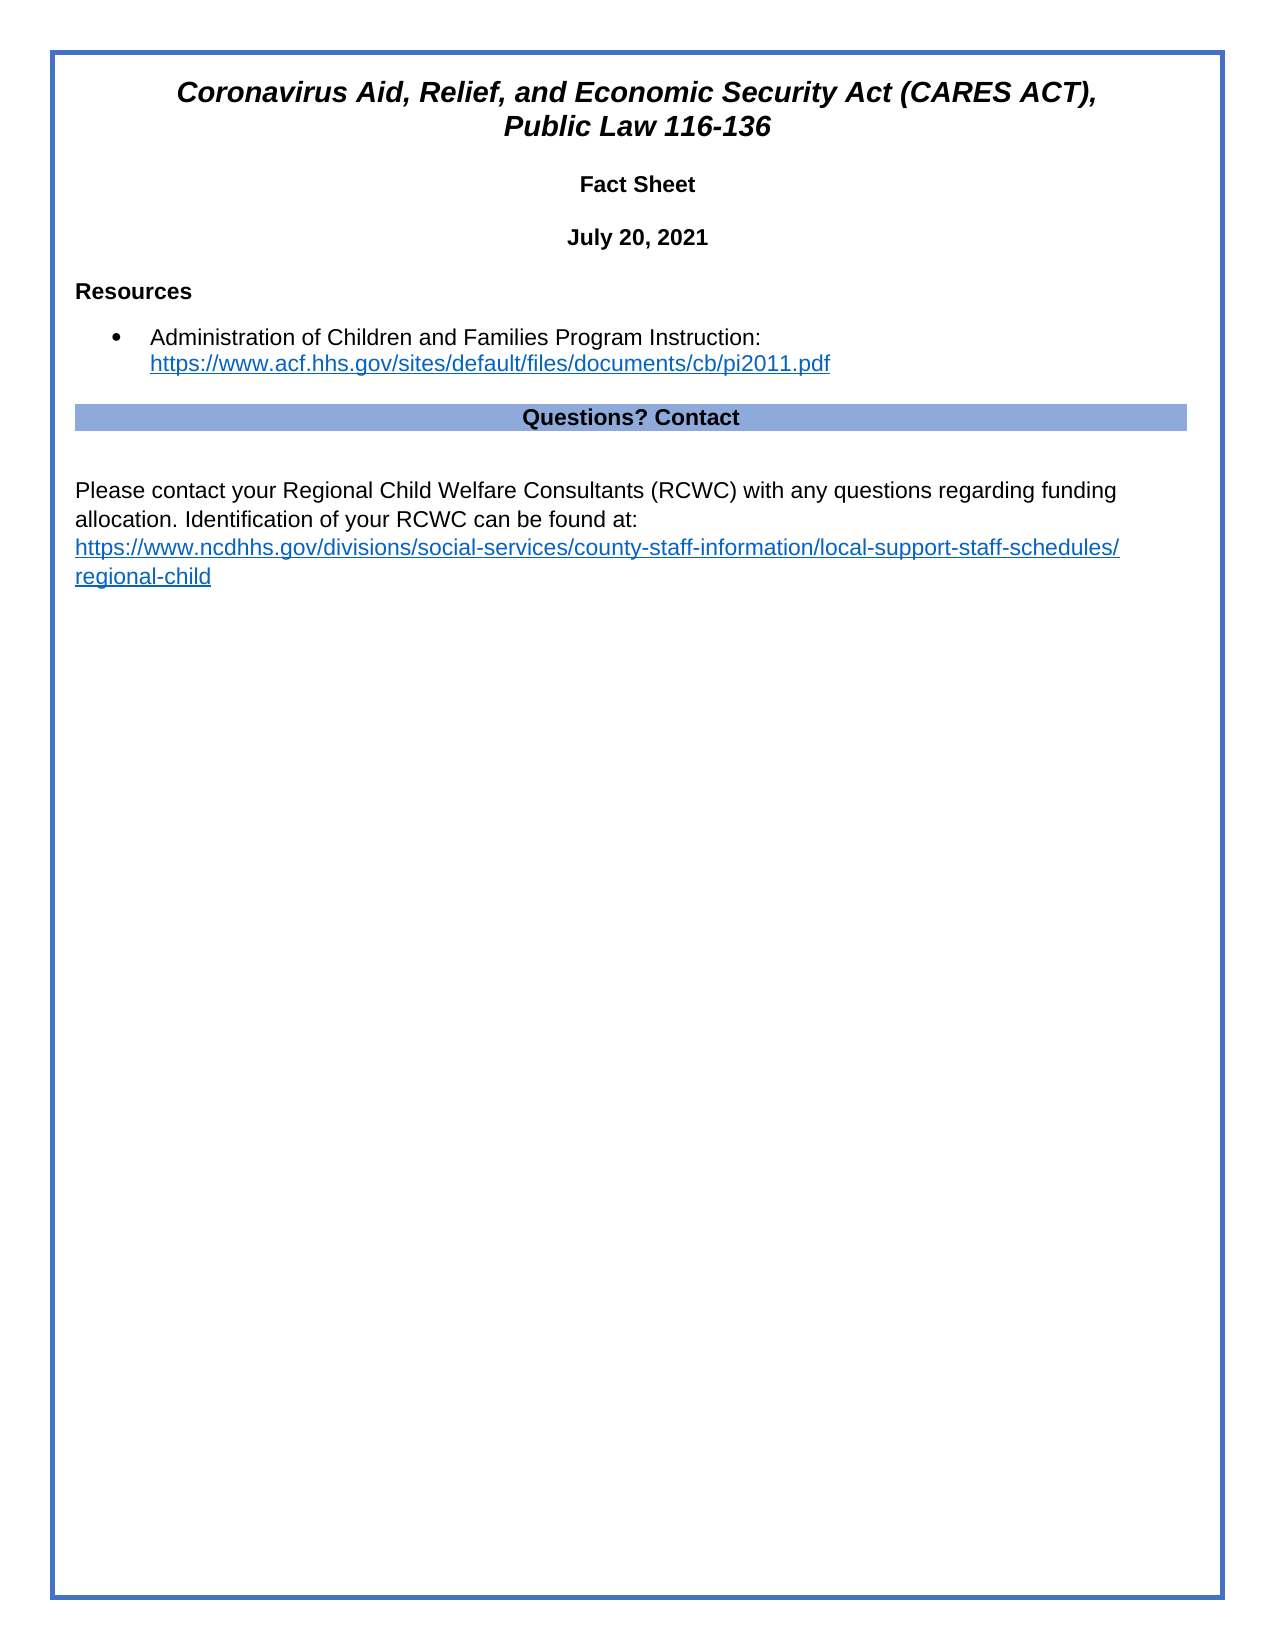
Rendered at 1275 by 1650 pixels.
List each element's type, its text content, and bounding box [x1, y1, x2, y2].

list Administration of Children and Families Program Instruction: https://www.acf.hhs.gov/sites/default/files/documents/cb/pi2011.pdf [112, 323, 1200, 404]
text Please contact your Regional Child Welfare Consultants (RCWC) with any questions regarding funding allocation. Identification of your RCWC can be found at: https://www.ncdhhs.gov/divisions/social-services/county-staff-information/local-support-staff-schedules/regional-child [75, 477, 1200, 589]
table_header Questions? Contact [75, 404, 1187, 431]
text Resources [75, 250, 1200, 305]
